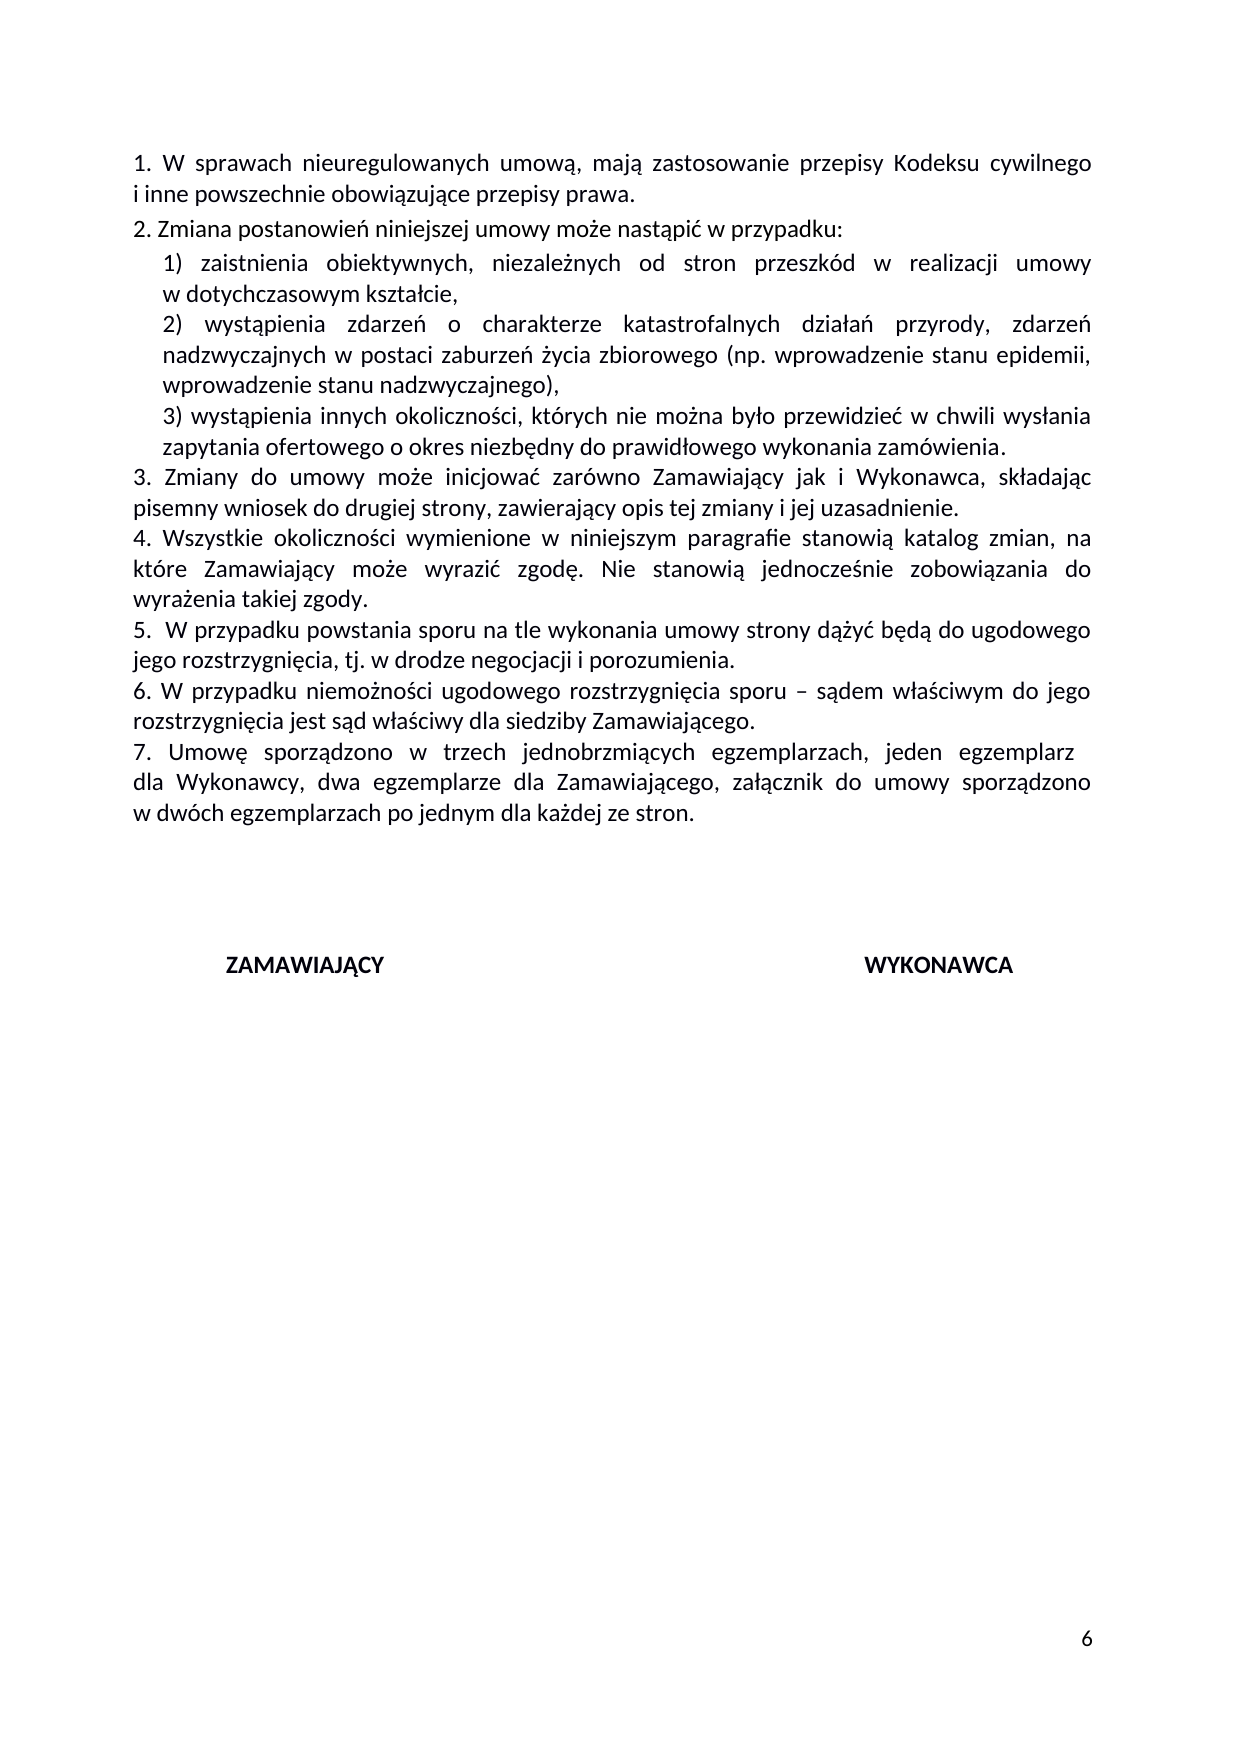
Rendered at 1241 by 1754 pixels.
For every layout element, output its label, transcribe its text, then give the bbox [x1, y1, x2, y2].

text 2) wystąpienia zdarzeń o charakterze katastrofalnych działań przyrody, zdarzeń nadzwyczajnych w postaci zaburzeń życia zbiorowego (np. wprowadzenie stanu epidemii, wprowadzenie stanu nadzwyczajnego), [162, 308, 1093, 400]
text 6. W przypadku niemożności ugodowego rozstrzygnięcia sporu – sądem właściwym do jego rozstrzygnięcia jest sąd właściwy dla siedziby Zamawiającego. [133, 675, 1093, 736]
text 3. Zmiany do umowy może inicjować zarówno Zamawiający jak i Wykonawca, składając pisemny wniosek do drugiej strony, zawierający opis tej zmiany i jej uzasadnienie. [133, 461, 1093, 522]
text ZAMAWIAJĄCY WYKONAWCA [133, 949, 1093, 980]
text 4. Wszystkie okoliczności wymienione w niniejszym paragrafie stanowią katalog zmian, na które Zamawiający może wyrazić zgodę. Nie stanowią jednocześnie zobowiązania do wyrażenia takiej zgody. [133, 522, 1093, 614]
list W sprawach nieuregulowanych umową, mają zastosowanie przepisy Kodeksu cywilnego i inne powszechnie obowiązujące przepisy prawa. [133, 148, 1093, 209]
text 3) wystąpienia innych okoliczności, których nie można było przewidzieć w chwili wysłania zapytania ofertowego o okres niezbędny do prawidłowego wykonania zamówienia. [162, 400, 1093, 461]
text 7. Umowę sporządzono w trzech jednobrzmiących egzemplarzach, jeden egzemplarz dla Wykonawcy, dwa egzemplarze dla Zamawiającego, załącznik do umowy sporządzono w dwóch egzemplarzach po jednym dla każdej ze stron. [133, 736, 1093, 827]
text 2. Zmiana postanowień niniejszej umowy może nastąpić w przypadku: [133, 213, 1093, 243]
text 5. W przypadku powstania sporu na tle wykonania umowy strony dążyć będą do ugodowego jego rozstrzygnięcia, tj. w drodze negocjacji i porozumienia. [133, 614, 1093, 675]
text 1) zaistnienia obiektywnych, niezależnych od stron przeszkód w realizacji umowy w dotychczasowym kształcie, [162, 247, 1093, 308]
